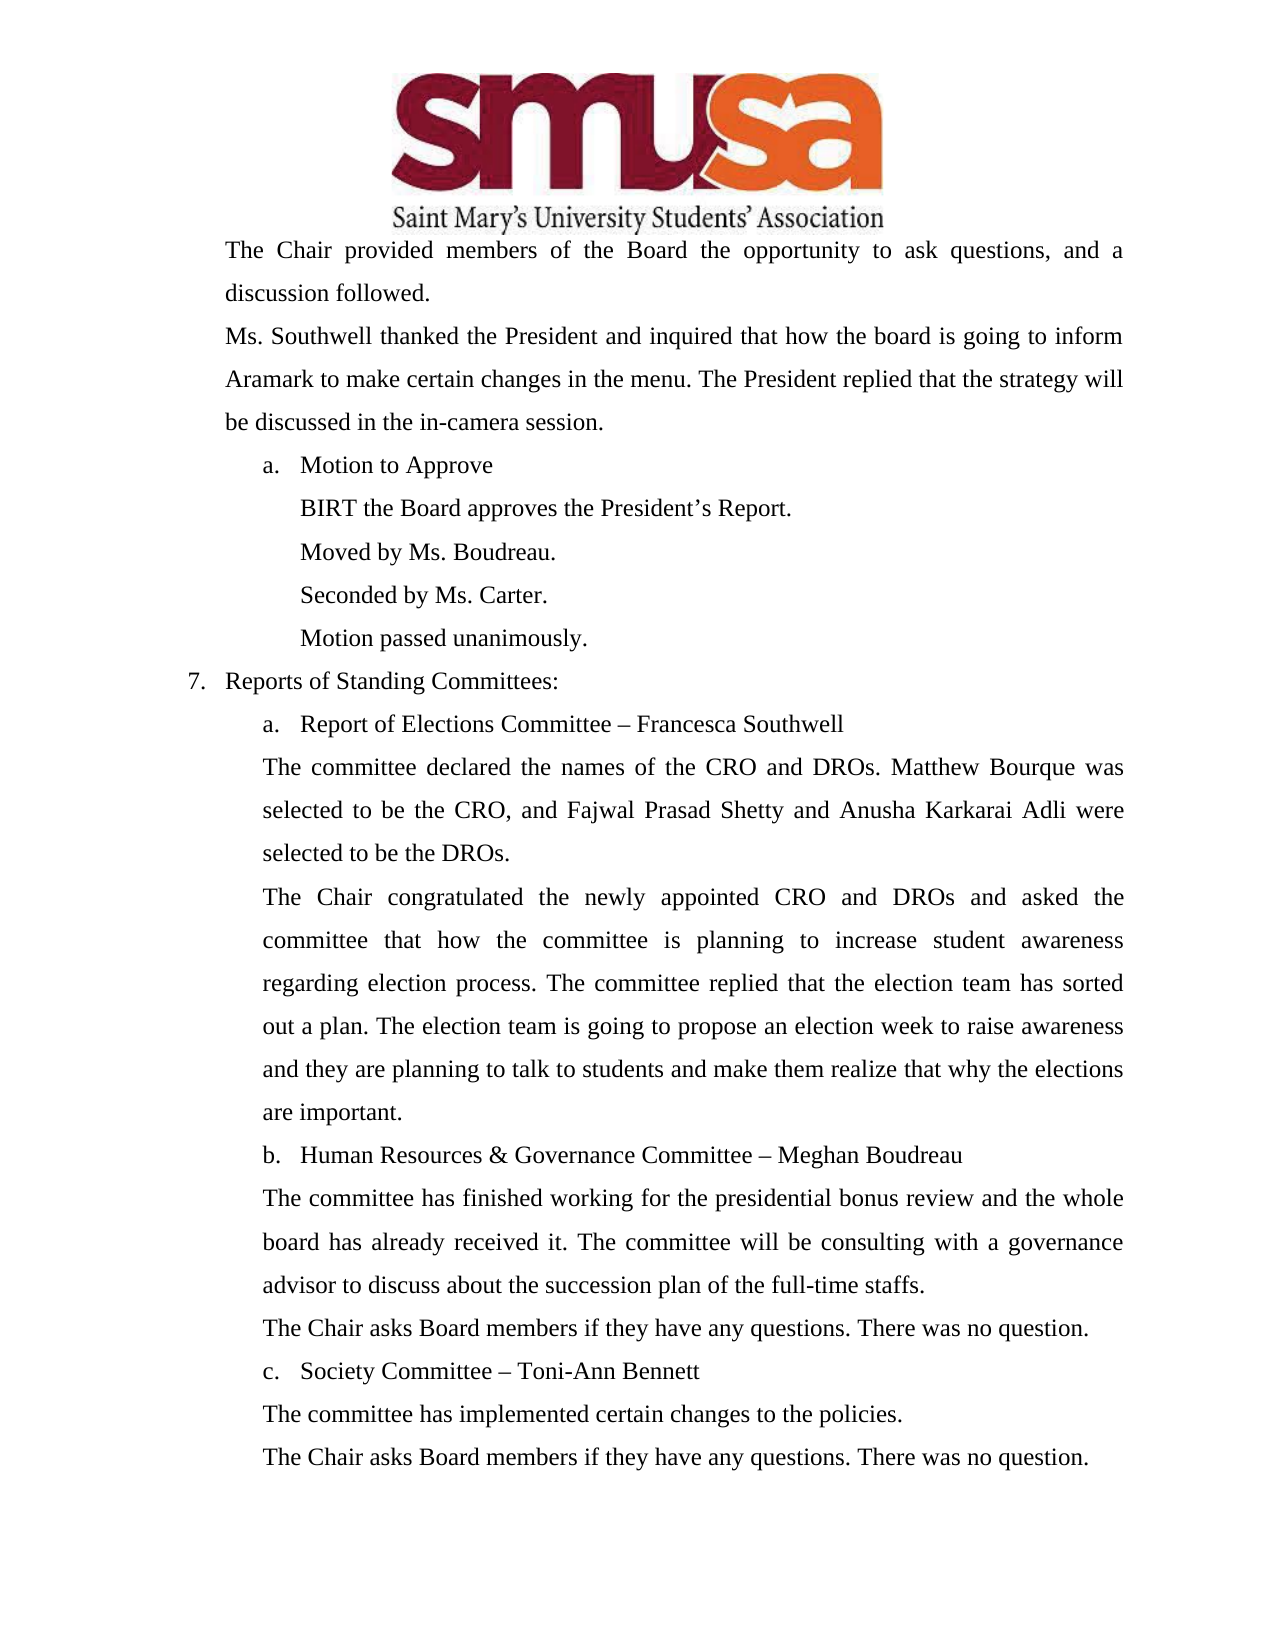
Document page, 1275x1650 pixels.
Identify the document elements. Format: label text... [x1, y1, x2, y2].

list Reports of Standing Committees: [187, 666, 1125, 695]
text The committee has finished working for the presidential bonus review and the whole board has already received it. The committee will be consulting with a governance advisor to discuss about the succession plan of the full-time staffs. [262, 1183, 1125, 1298]
text The Chair asks Board members if they have any questions. There was no question. [187, 1442, 1125, 1471]
list The Chair provided members of the Board the opportunity to ask questions, and a discussion followed. [225, 235, 1125, 307]
list Motion to Approve [262, 450, 1125, 479]
text The committee declared the names of the CRO and DROs. Matthew Bourque was selected to be the CRO, and Fajwal Prasad Shetty and Anusha Karkarai Adli were selected to be the DROs. [262, 752, 1125, 867]
text The committee has implemented certain changes to the policies. [262, 1399, 1125, 1428]
text Ms. Southwell thanked the President and inquired that how the board is going to inform Aramark to make certain changes in the menu. The President replied that the strategy will be discussed in the in-camera session. [225, 321, 1125, 436]
text Motion passed unanimously. [225, 623, 1125, 652]
text The Chair congratulated the newly appointed CRO and DROs and asked the committee that how the committee is planning to increase student awareness regarding election process. The committee replied that the election team has sorted out a plan. The election team is going to propose an election week to raise awareness and they are planning to talk to students and make them realize that why the elections are important. [262, 882, 1125, 1126]
text Moved by Ms. Boudreau. [225, 537, 1125, 565]
text Seconded by Ms. Carter. [225, 580, 1125, 608]
picture [391, 73, 884, 235]
list Society Committee – Toni-Ann Bennett [262, 1356, 1125, 1385]
list Human Resources & Governance Committee – Meghan Boudreau [262, 1140, 1125, 1169]
list Report of Elections Committee – Francesca Southwell [262, 709, 1125, 738]
text BIRT the Board approves the President’s Report. [225, 493, 1125, 522]
text The Chair asks Board members if they have any questions. There was no question. [187, 1313, 1125, 1342]
